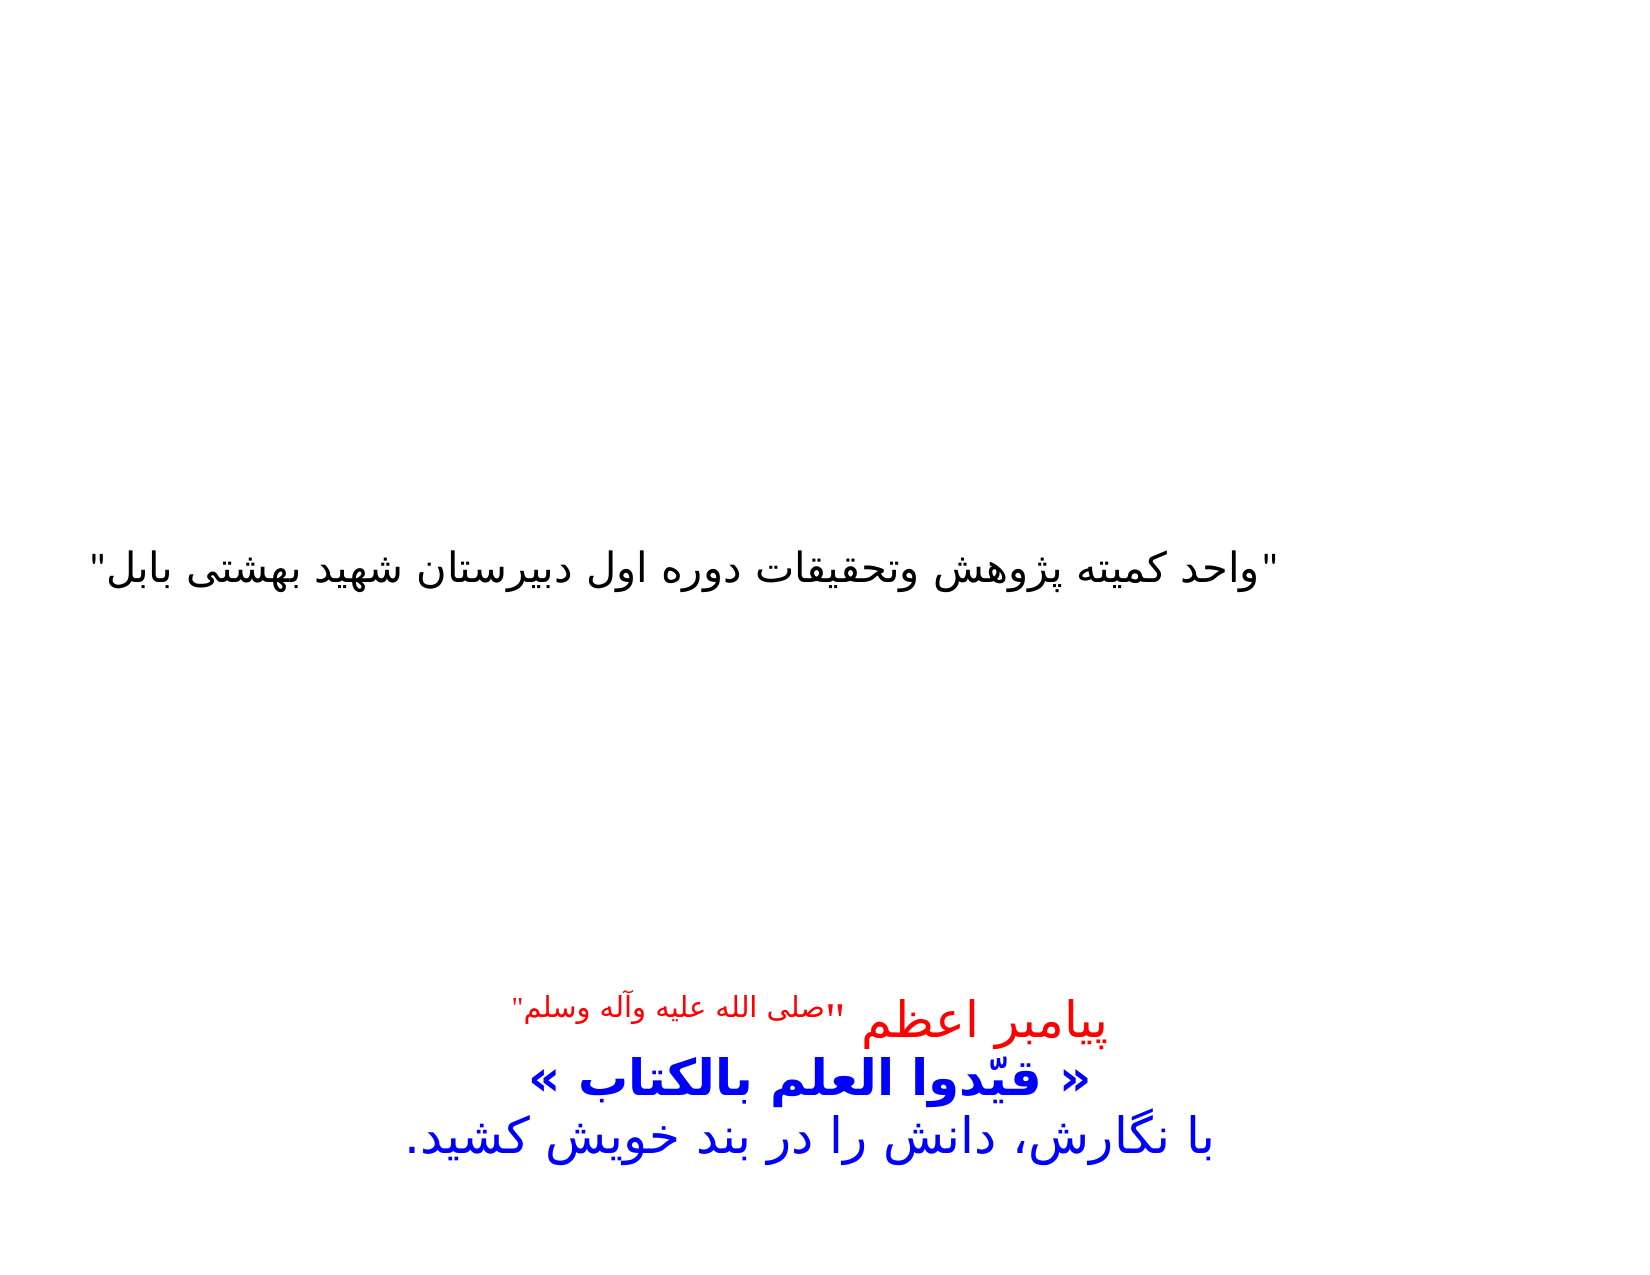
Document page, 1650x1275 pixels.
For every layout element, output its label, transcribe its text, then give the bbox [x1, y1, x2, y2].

text "واحد کمیته پژوهش وتحقیقات دوره اول دبیرستان شهید بهشتی بابل" [89, 542, 1532, 593]
text پیامبر اعظم "صلی الله علیه وآله وسلم" [89, 993, 1532, 1049]
text « قیّدوا العلم بالکتاب » [89, 1049, 1532, 1107]
text با نگارش، دانش را در بند خویش کشید. [89, 1107, 1532, 1165]
